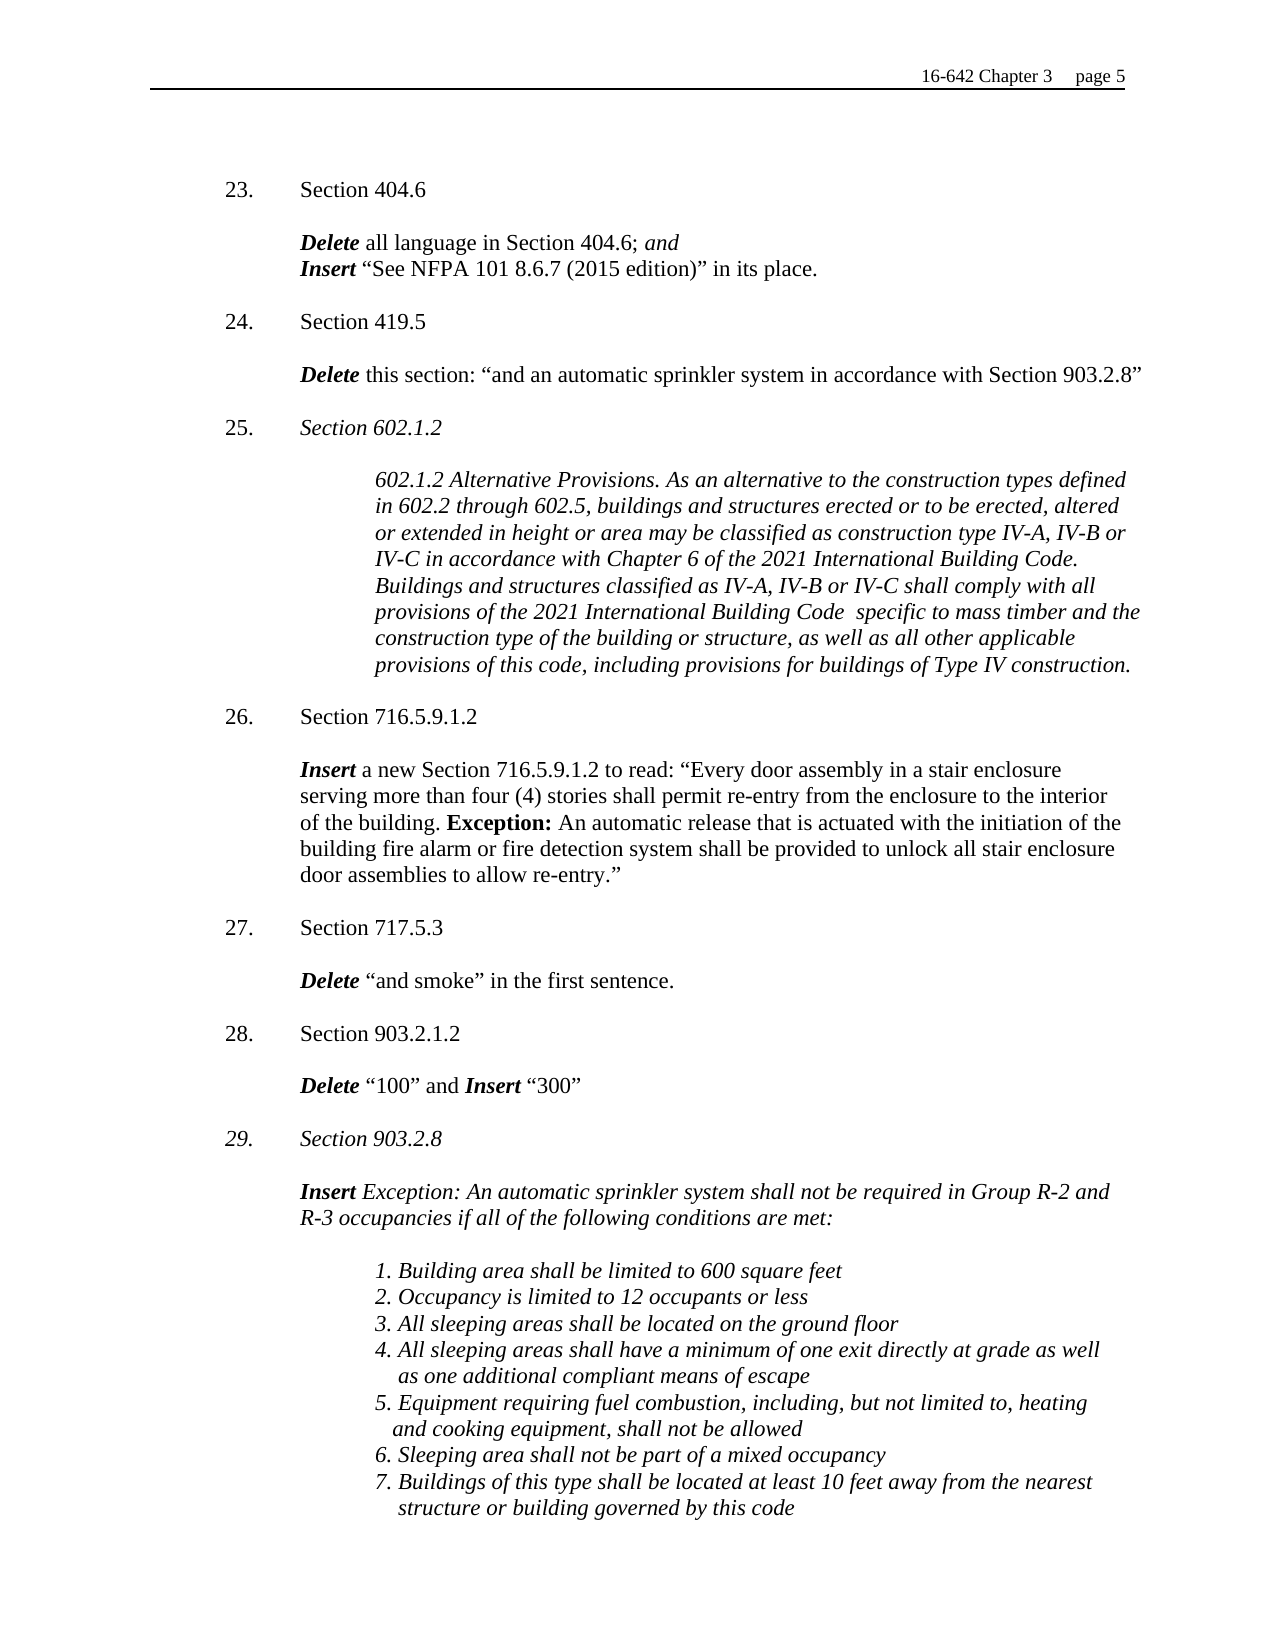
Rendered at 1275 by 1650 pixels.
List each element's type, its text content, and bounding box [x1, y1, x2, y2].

text 7. Buildings of this type shall be located at least 10 feet away from the nearest [150, 1468, 1125, 1494]
text 27. Section 717.5.3 [225, 914, 1125, 941]
text Delete “and smoke” in the first sentence. [300, 967, 1125, 993]
text 24. Section 419.5 [225, 308, 1125, 334]
text Insert a new Section 716.5.9.1.2 to read: “Every door assembly in a stair enclosure serving more than four (4) stories shall permit re-entry from the enclosure to the interior of the building. Exception: An automatic release that is actuated with the initiation of the building fire alarm or fire detection system shall be provided to unlock all stair enclosure door assemblies to allow re-entry.” [300, 756, 1125, 888]
text Delete “100” and Insert “300” [300, 1072, 1125, 1099]
text structure or building governed by this code [150, 1494, 1125, 1520]
text 1. Building area shall be limited to 600 square feet [150, 1257, 1125, 1283]
text 4. All sleeping areas shall have a minimum of one exit directly at grade as well [225, 1336, 1125, 1362]
text Insert “See NFPA 101 8.6.7 (2015 edition)” in its place. [300, 255, 1125, 282]
text 2. Occupancy is limited to 12 occupants or less [150, 1283, 1125, 1309]
text Insert Exception: An automatic sprinkler system shall not be required in Group R-2 and R-3 occupancies if all of the following conditions are met: [300, 1178, 1125, 1231]
text 29. Section 903.2.8 [225, 1125, 1125, 1151]
text 6. Sleeping area shall not be part of a mixed occupancy [150, 1441, 1125, 1468]
text Delete this section: “and an automatic sprinkler system in accordance with Section 903.2.8” [300, 361, 1144, 387]
text 28. Section 903.2.1.2 [225, 1020, 1125, 1046]
text 5. Equipment requiring fuel combustion, including, but not limited to, heating [150, 1389, 1125, 1415]
text 26. Section 716.5.9.1.2 [225, 703, 1125, 730]
text 3. All sleeping areas shall be located on the ground floor [150, 1309, 1125, 1336]
text and cooking equipment, shall not be allowed [150, 1415, 1125, 1441]
text as one additional compliant means of escape [225, 1362, 1125, 1389]
text Delete all language in Section 404.6; and [300, 229, 1125, 255]
text 602.1.2 Alternative Provisions. As an alternative to the construction types defined in 602.2 through 602.5, buildings and structures erected or to be erected, altered or extended in height or area may be classified as construction type IV-A, IV-B or IV-C in accordance with Chapter 6 of the 2021 International Building Code. Buildings and structures classified as IV-A, IV-B or IV-C shall comply with all provisions of the 2021 International Building Code specific to mass timber and the construction type of the building or structure, as well as all other applicable provisions of this code, including provisions for buildings of Type IV construction. [375, 466, 1144, 677]
text 23. Section 404.6 [225, 176, 1125, 203]
text 25. Section 602.1.2 [150, 413, 1144, 440]
